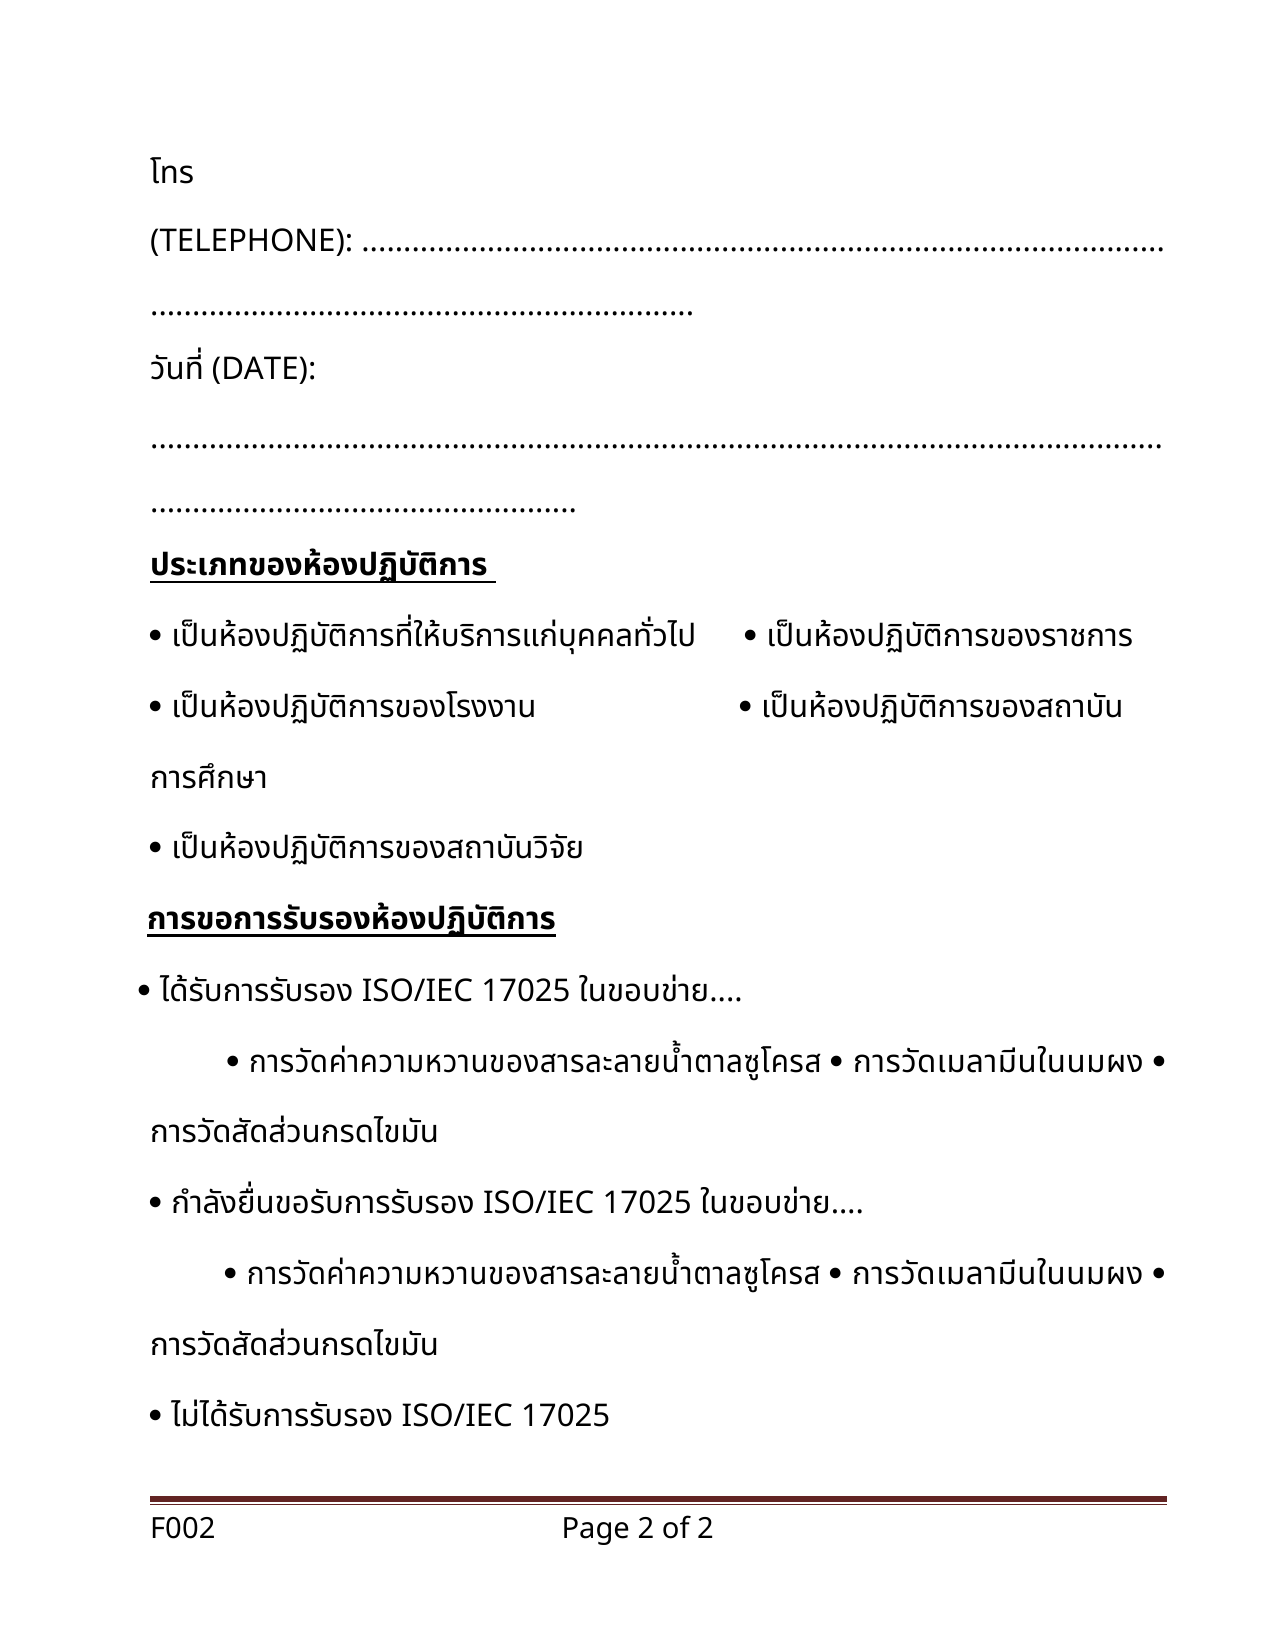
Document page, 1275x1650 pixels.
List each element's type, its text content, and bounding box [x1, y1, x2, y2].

text เป็นห้องปฏิบัติการที่ให้บริการแก่บุคคลทั่วไป เป็นห้องปฏิบัติการของราชการ [150, 613, 1167, 661]
text กำลังยื่นขอรับการรับรอง ISO/IEC 17025 ในขอบข่าย…. [150, 1180, 1167, 1228]
text เป็นห้องปฏิบัติการของโรงงาน เป็นห้องปฏิบัติการของสถาบันการศึกษา [150, 684, 1167, 802]
text เป็นห้องปฏิบัติการของสถาบันวิจัย [150, 826, 1167, 873]
text การขอการรับรองห้องปฏิบัติการ [139, 897, 1167, 944]
text วันที่ (DATE): ............................................................................................................................................................................ [150, 346, 1167, 521]
text โทร (TELEPHONE): ................................................................................................................................................................. [150, 150, 1167, 325]
text การวัดค่าความหวานของสารละลายน้ำตาลซูโครส การวัดเมลามีนในนมผง การวัดสัดส่วนกรดไขมัน [150, 1039, 1167, 1157]
text ประเภทของห้องปฏิบัติการ [150, 543, 1167, 590]
text ได้รับการรับรอง ISO/IEC 17025 ในขอบข่าย.... [139, 968, 1167, 1015]
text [150, 1252, 1167, 1369]
text ไม่ได้รับการรับรอง ISO/IEC 17025 [150, 1393, 1167, 1441]
